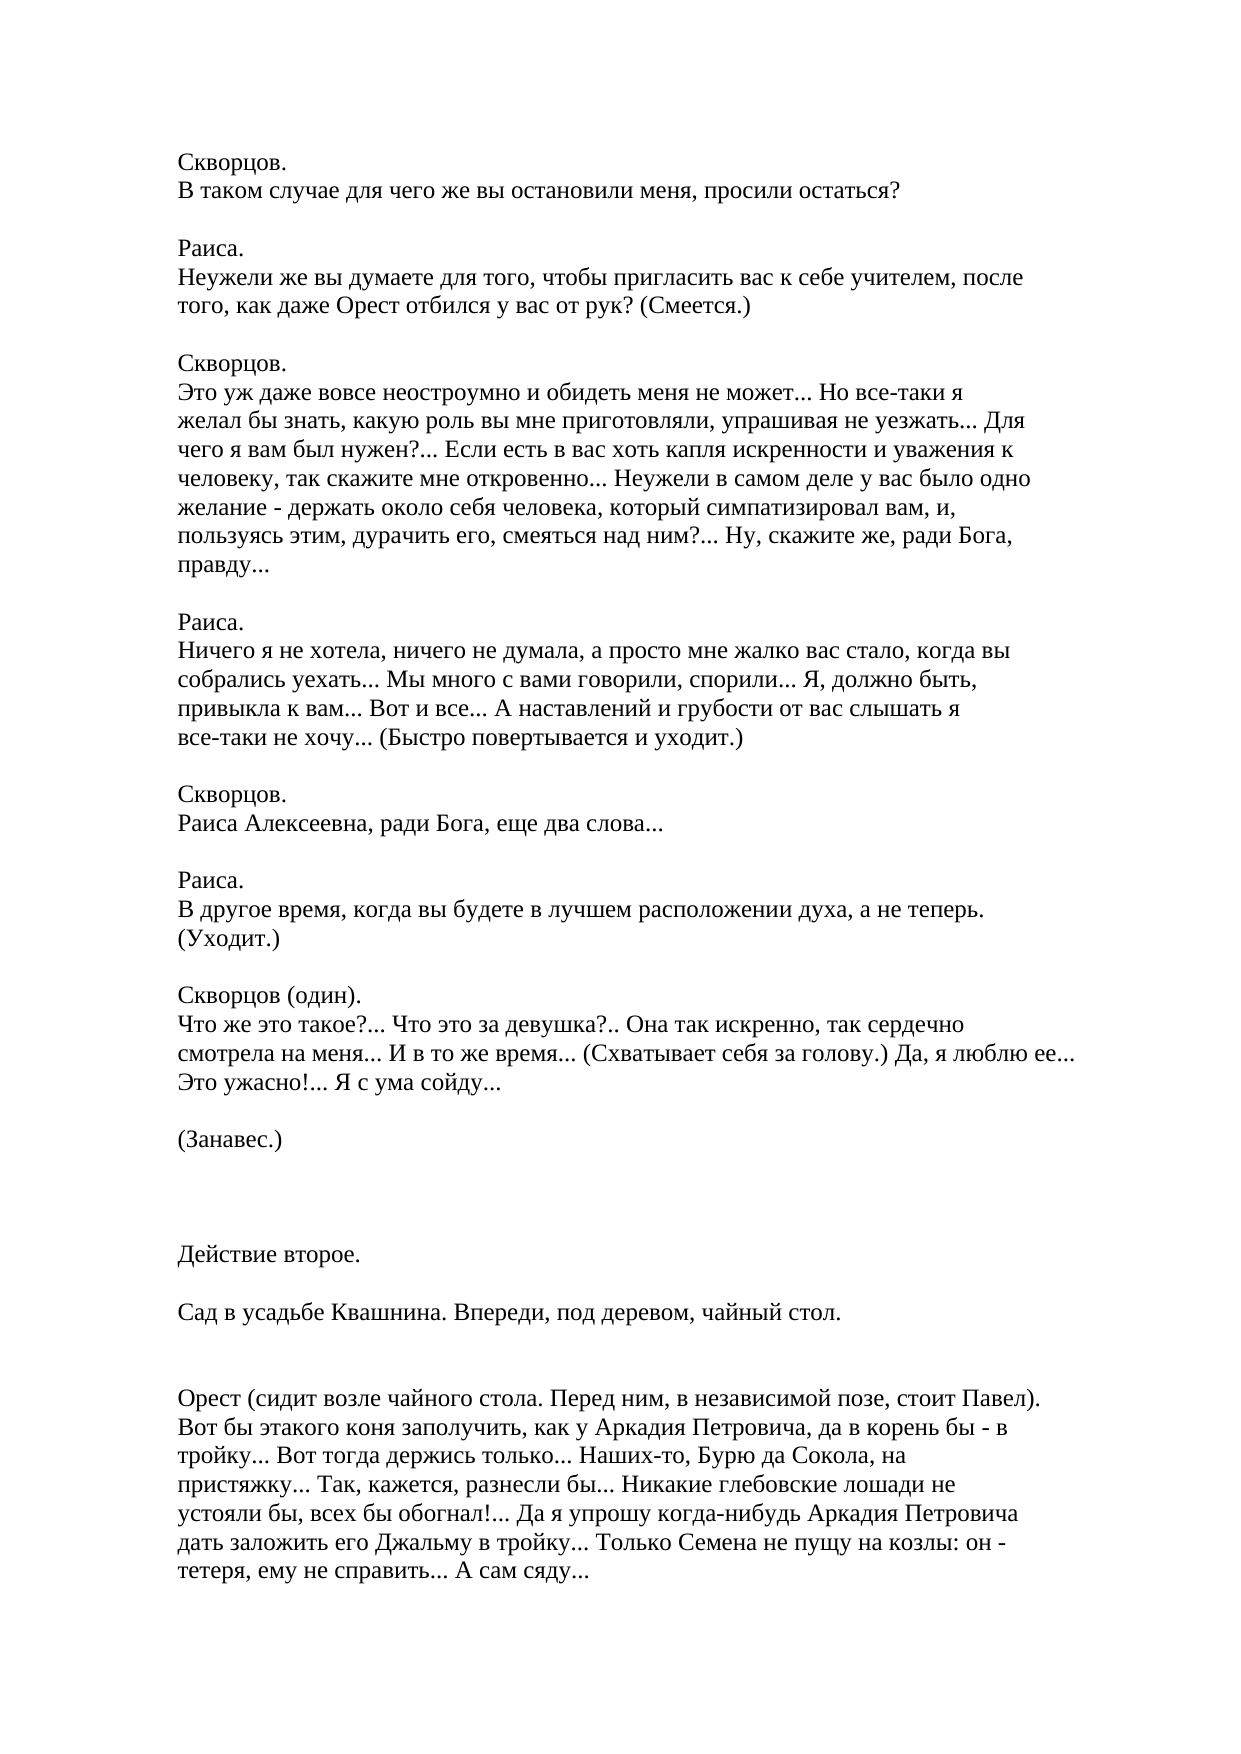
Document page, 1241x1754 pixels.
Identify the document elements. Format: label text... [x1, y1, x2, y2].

text желал бы знать, какую роль вы мне приготовляли, упрашивая не уезжать... Для [177, 406, 1152, 434]
text Раиса. [177, 233, 1152, 262]
text Что же это такое?... Что это за девушка?.. Она так искренно, так сердечно [177, 1009, 1152, 1038]
text того, как даже Орест отбился у вас от рук? (Смеется.) [177, 291, 1152, 319]
text В другое время, когда вы будете в лучшем расположении духа, а не теперь. [177, 894, 1152, 923]
text В таком случае для чего же вы остановили меня, просили остаться? [177, 176, 1152, 204]
text Неужели же вы думаете для того, чтобы пригласить вас к себе учителем, после [177, 262, 1152, 291]
text дать заложить его Джальму в тройку... Только Семена не пущу на козлы: он - [177, 1527, 1152, 1556]
text Скворцов. [177, 147, 1152, 176]
text Вот бы этакого коня заполучить, как у Аркадия Петровича, да в корень бы - в [177, 1412, 1152, 1441]
text чего я вам был нужен?... Если есть в вас хоть капля искренности и уважения к [177, 434, 1152, 463]
text Орест (сидит возле чайного стола. Перед ним, в независимой позе, стоит Павел). [177, 1383, 1152, 1412]
text пользуясь этим, дурачить его, смеяться над ним?... Ну, скажите же, ради Бога, [177, 521, 1152, 549]
text все-таки не хочу... (Быстро повертывается и уходит.) [177, 722, 1152, 751]
text (Уходит.) [177, 923, 1152, 952]
text устояли бы, всех бы обогнал!... Да я упрошу когда-нибудь Аркадия Петровича [177, 1498, 1152, 1527]
text пристяжку... Так, кажется, разнесли бы... Никакие глебовские лошади не [177, 1469, 1152, 1498]
text привыкла к вам... Вот и все... А наставлений и грубости от вас слышать я [177, 693, 1152, 722]
text (Занавес.) [177, 1124, 1152, 1153]
text Сад в усадьбе Квашнина. Впереди, под деревом, чайный стол. [177, 1297, 1152, 1326]
text Это уж даже вовсе неостроумно и обидеть меня не может... Но все-таки я [177, 377, 1152, 406]
text Раиса Алексеевна, ради Бога, еще два слова... [177, 808, 1152, 837]
text смотрела на меня... И в то же время... (Схватывает себя за голову.) Да, я люблю ее... [177, 1038, 1152, 1067]
text Ничего я не хотела, ничего не думала, а просто мне жалко вас стало, когда вы [177, 636, 1152, 664]
text Это ужасно!... Я с ума сойду... [177, 1067, 1152, 1096]
text правду... [177, 549, 1152, 578]
text Действие второе. [177, 1239, 1152, 1268]
text тройку... Вот тогда держись только... Наших-то, Бурю да Сокола, на [177, 1441, 1152, 1469]
text собрались уехать... Мы много с вами говорили, спорили... Я, должно быть, [177, 664, 1152, 693]
text Скворцов (один). [177, 981, 1152, 1009]
text человеку, так скажите мне откровенно... Неужели в самом деле у вас было одно [177, 463, 1152, 492]
text желание - держать около себя человека, который симпатизировал вам, и, [177, 492, 1152, 521]
text Раиса. [177, 607, 1152, 636]
text Скворцов. [177, 348, 1152, 377]
text тетеря, ему не справить... А сам сяду... [177, 1556, 1152, 1584]
text Скворцов. [177, 779, 1152, 808]
text Раиса. [177, 866, 1152, 894]
